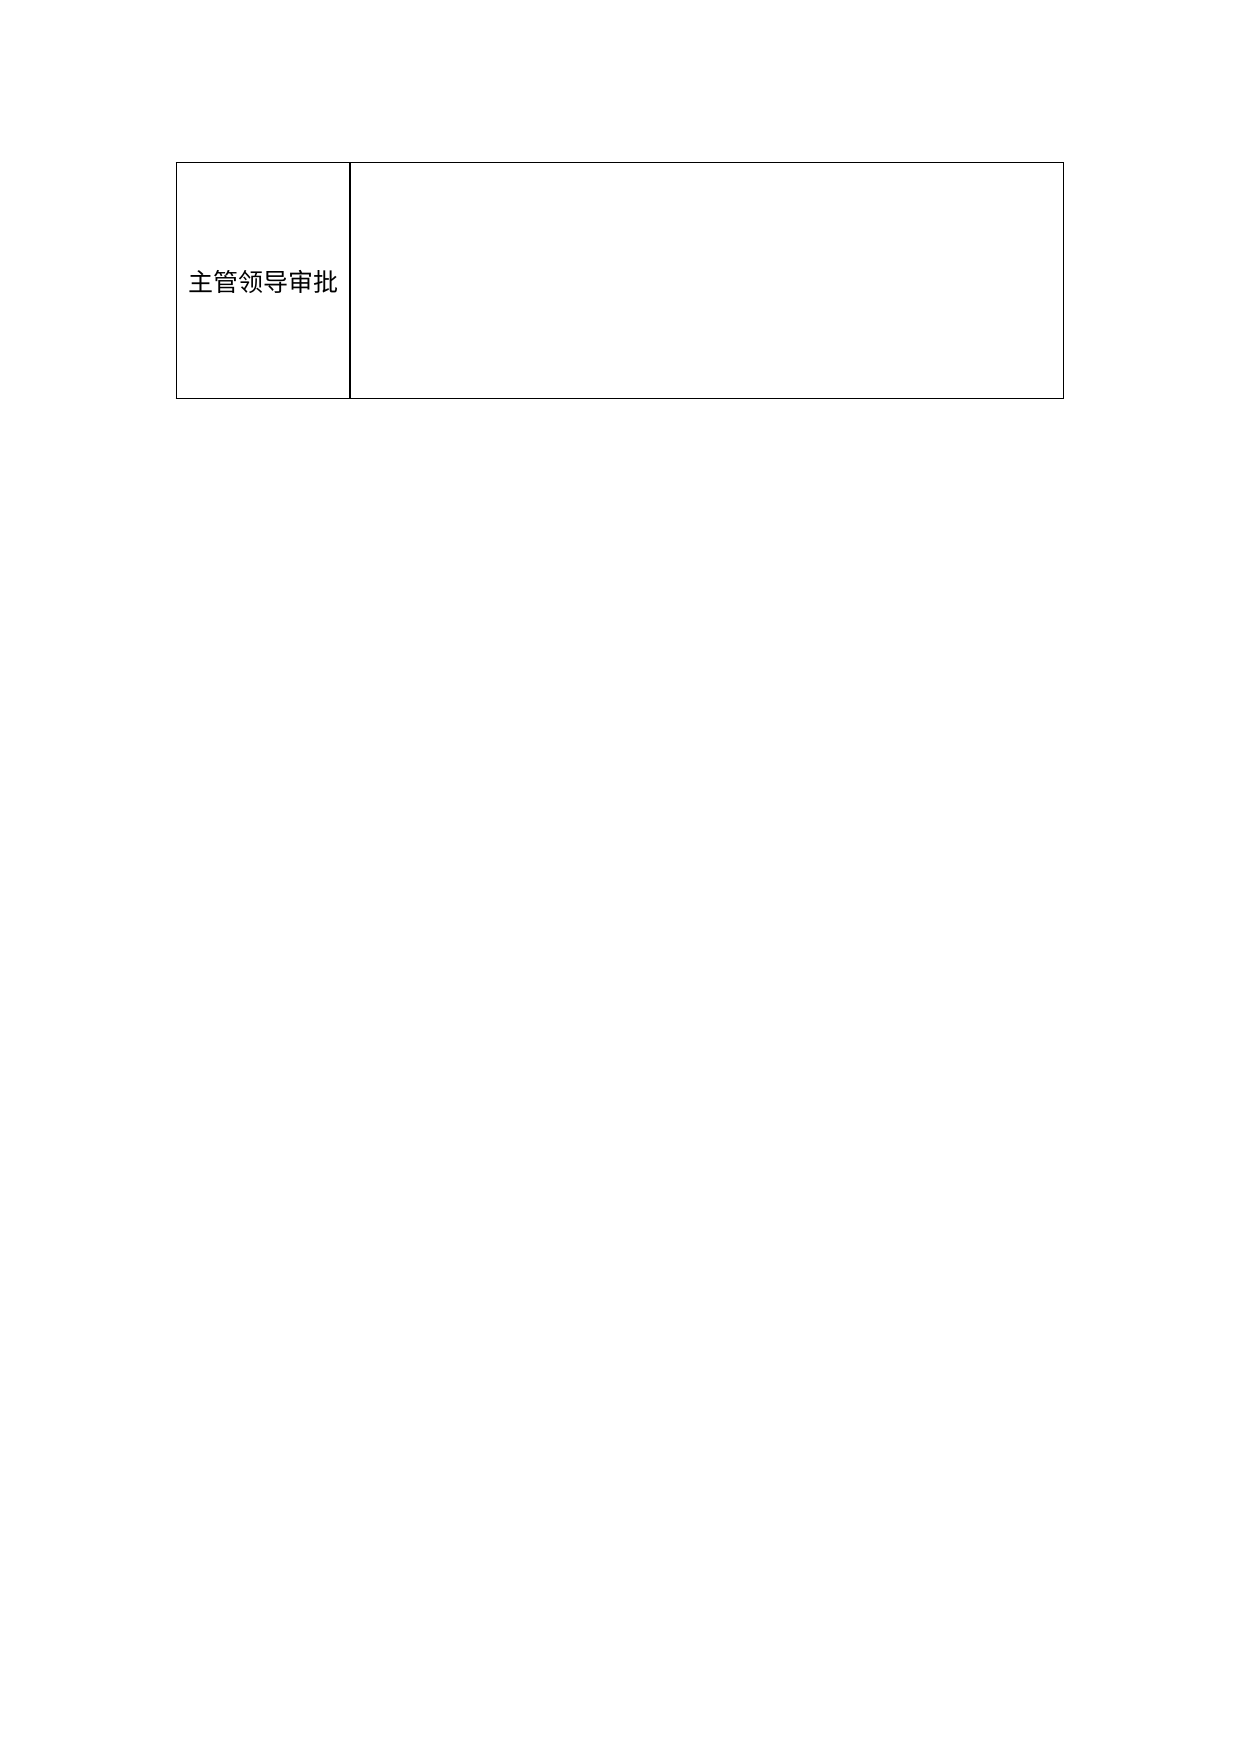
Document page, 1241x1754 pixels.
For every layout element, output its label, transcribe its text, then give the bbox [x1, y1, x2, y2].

table_cell 主管领导审批 [177, 163, 349, 398]
table_cell [351, 163, 1063, 398]
